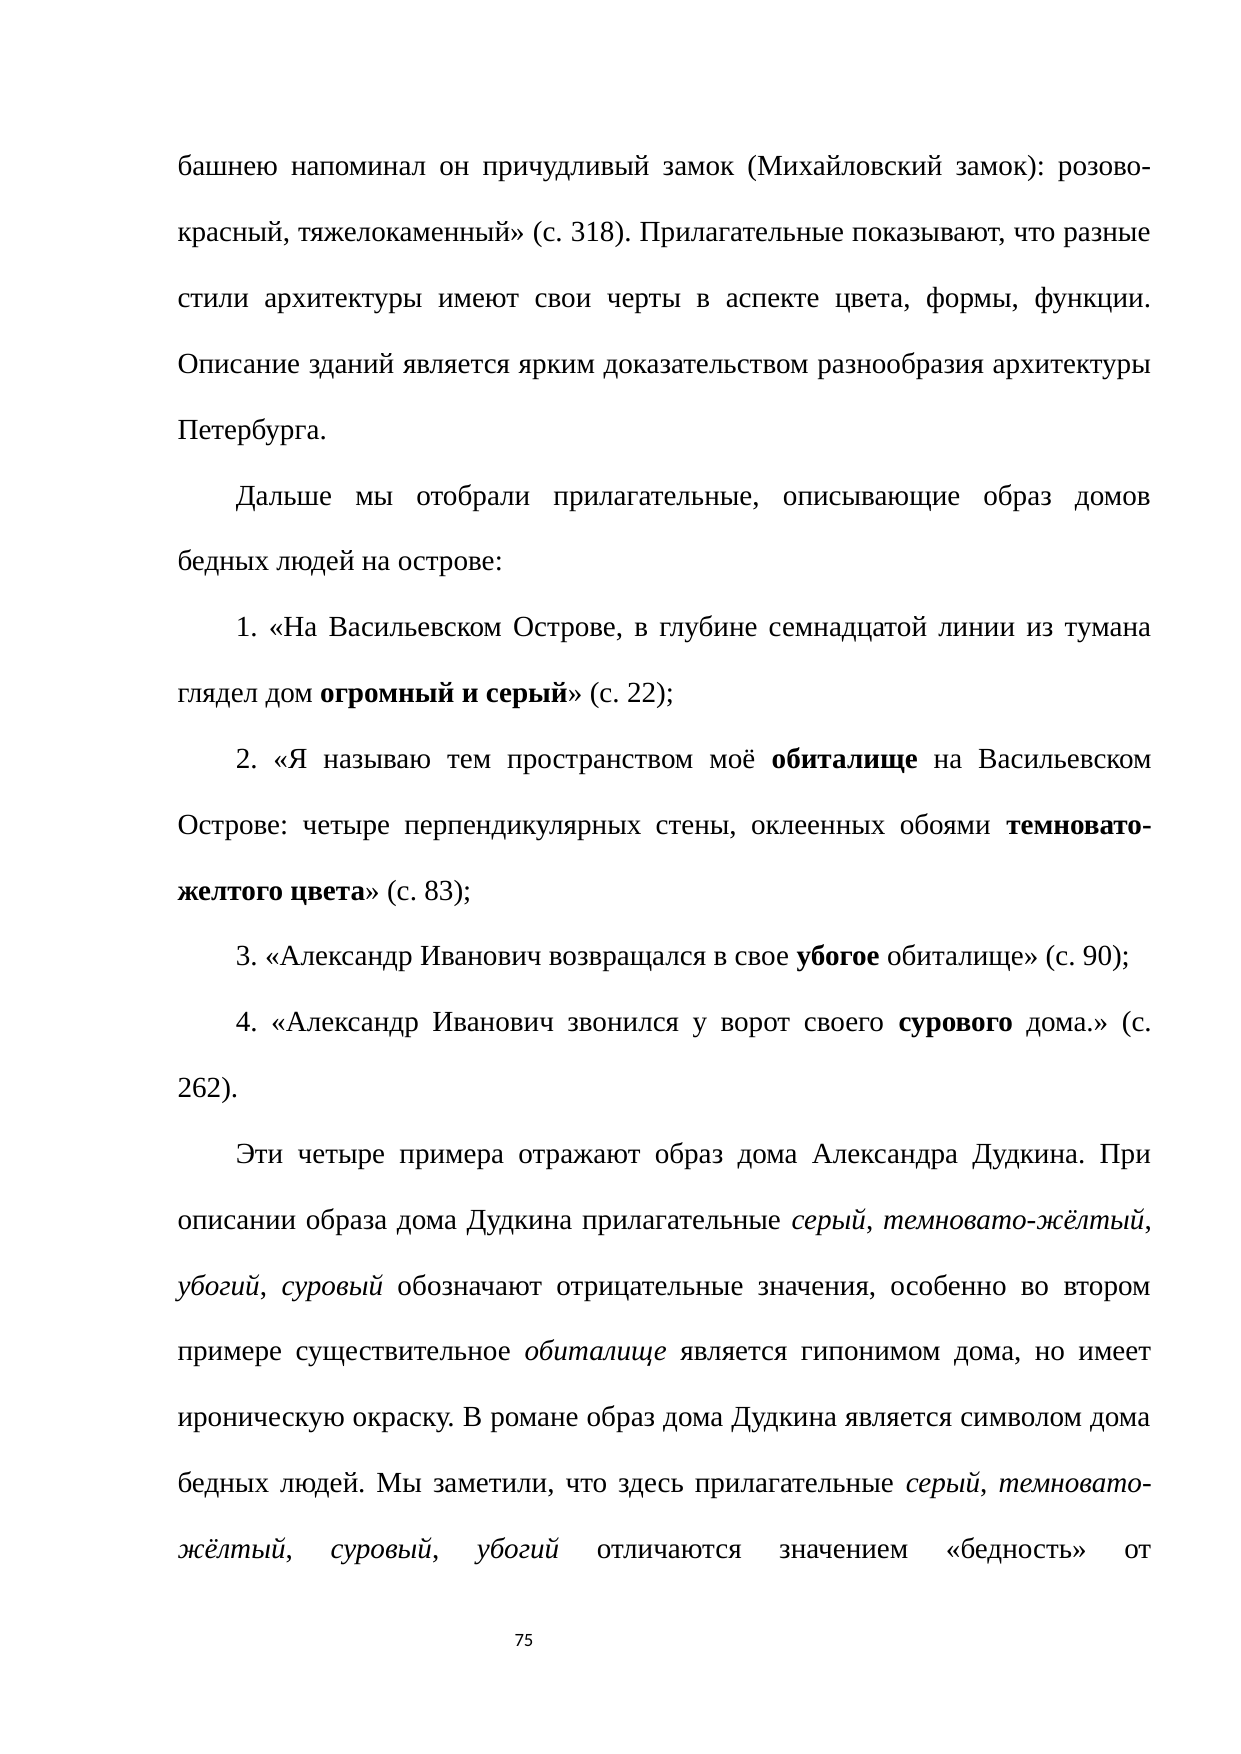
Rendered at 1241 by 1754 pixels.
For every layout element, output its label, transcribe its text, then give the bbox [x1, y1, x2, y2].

text 2. «Я называю тем пространством моё обиталище на Васильевском Острове: четыре перпендикулярных стены, оклеенных обоями темновато-желтого цвета» (с. 83); [177, 725, 1152, 922]
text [177, 1120, 1152, 1581]
text Дальше мы отобрали прилагательные, описывающие образ домов бедных людей на острове: [177, 461, 1152, 593]
text 3. «Александр Иванович возвращался в свое убогое обиталище» (с. 90); [177, 922, 1152, 988]
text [177, 132, 1152, 461]
text 1. «На Васильевском Острове, в глубине семнадцатой линии из тумана глядел дом огромный и серый» (с. 22); [177, 593, 1152, 725]
text 4. «Александр Иванович звонился у ворот своего сурового дома.» (с. 262). [177, 988, 1152, 1120]
